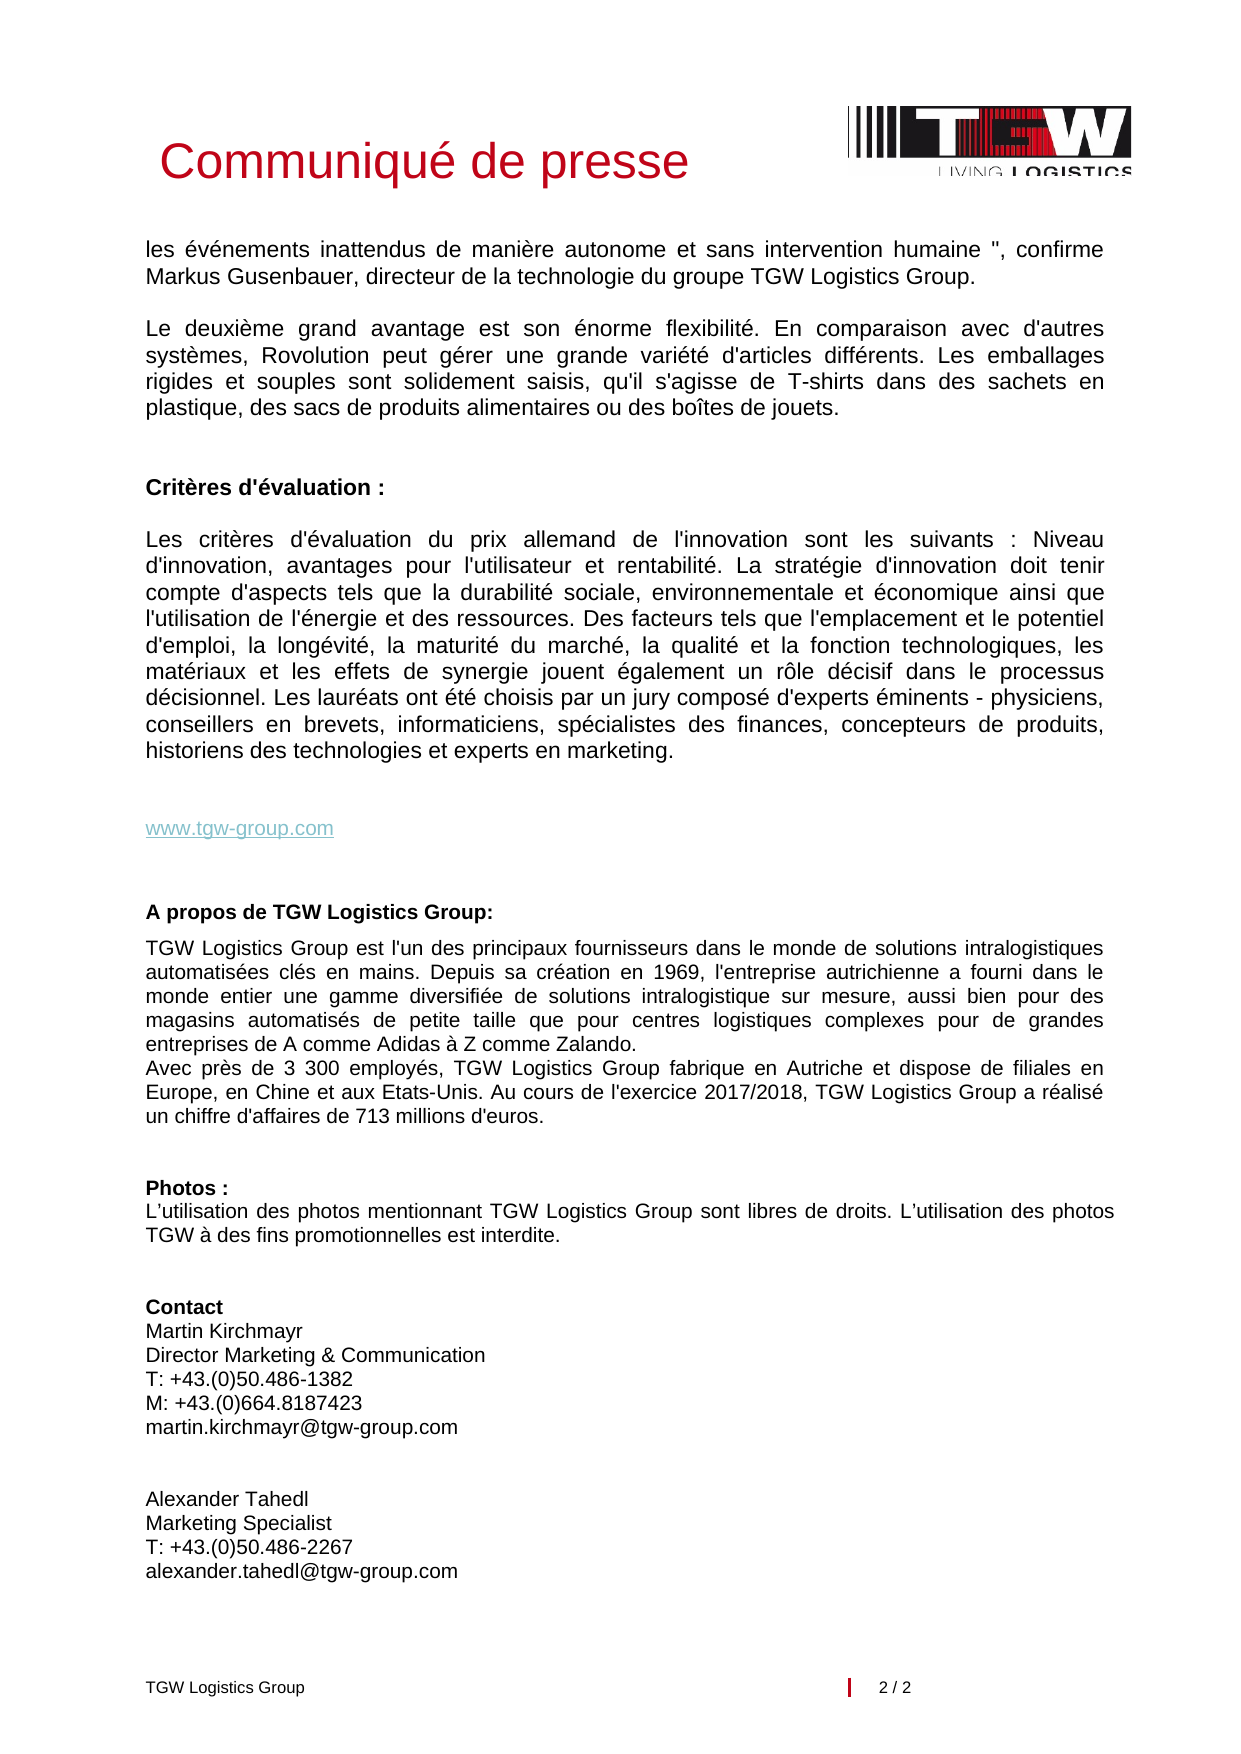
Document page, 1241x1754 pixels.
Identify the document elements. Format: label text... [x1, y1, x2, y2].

text TGW Logistics Group est l'un des principaux fournisseurs dans le monde de solutions intralogistiques automatisées clés en mains. Depuis sa création en 1969, l'entreprise autrichienne a fourni dans le monde entier une gamme diversifiée de solutions intralogistique sur mesure, aussi bien pour des magasins automatisés de petite taille que pour centres logistiques complexes pour de grandes entreprises de A comme Adidas à Z comme Zalando. [145, 936, 1105, 1056]
text Avec près de 3 300 employés, TGW Logistics Group fabrique en Autriche et dispose de filiales en Europe, en Chine et aux Etats-Unis. Au cours de l'exercice 2017/2018, TGW Logistics Group a réalisé un chiffre d'affaires de 713 millions d'euros. [145, 1056, 1105, 1127]
text Critères d'évaluation : [145, 473, 1105, 500]
text Les critères d'évaluation du prix allemand de l'innovation sont les suivants : Niveau d'innovation, avantages pour l'utilisateur et rentabilité. La stratégie d'innovation doit tenir compte d'aspects tels que la durabilité sociale, environnementale et économique ainsi que l'utilisation de l'énergie et des ressources. Des facteurs tels que l'emplacement et le potentiel d'emploi, la longévité, la maturité du marché, la qualité et la fonction technologiques, les matériaux et les effets de synergie jouent également un rôle décisif dans le processus décisionnel. Les lauréats ont été choisis par un jury composé d'experts éminents - physiciens, conseillers en brevets, informaticiens, spécialistes des finances, concepteurs de produits, historiens des technologies et experts en marketing. [145, 526, 1105, 763]
text T: +43.(0)50.486-2267 [145, 1535, 1117, 1559]
text A propos de TGW Logistics Group: [145, 900, 1105, 924]
text M: +43.(0)664.8187423 [145, 1391, 1117, 1415]
text Alexander Tahedl [145, 1487, 1117, 1511]
text alexander.tahedl@tgw-group.com [145, 1559, 1117, 1583]
text T: +43.(0)50.486-1382 [145, 1367, 1117, 1391]
text Director Marketing & Communication [145, 1343, 1117, 1367]
text Martin Kirchmayr [145, 1319, 1117, 1343]
text www.tgw-group.com [145, 816, 1105, 864]
text L’utilisation des photos mentionnant TGW Logistics Group sont libres de droits. L’utilisation des photos TGW à des fins promotionnelles est interdite. [145, 1199, 1117, 1247]
text Le deuxième grand avantage est son énorme flexibilité. En comparaison avec d'autres systèmes, Rovolution peut gérer une grande variété d'articles différents. Les emballages rigides et souples sont solidement saisis, qu'il s'agisse de T-shirts dans des sachets en plastique, des sacs de produits alimentaires ou des boîtes de jouets. [145, 315, 1105, 421]
text martin.kirchmayr@tgw-group.com [145, 1415, 1117, 1439]
picture [846, 106, 1132, 176]
text Marketing Specialist [145, 1511, 1117, 1535]
text Photos : [145, 1175, 1117, 1199]
text Contact [145, 1295, 1117, 1319]
